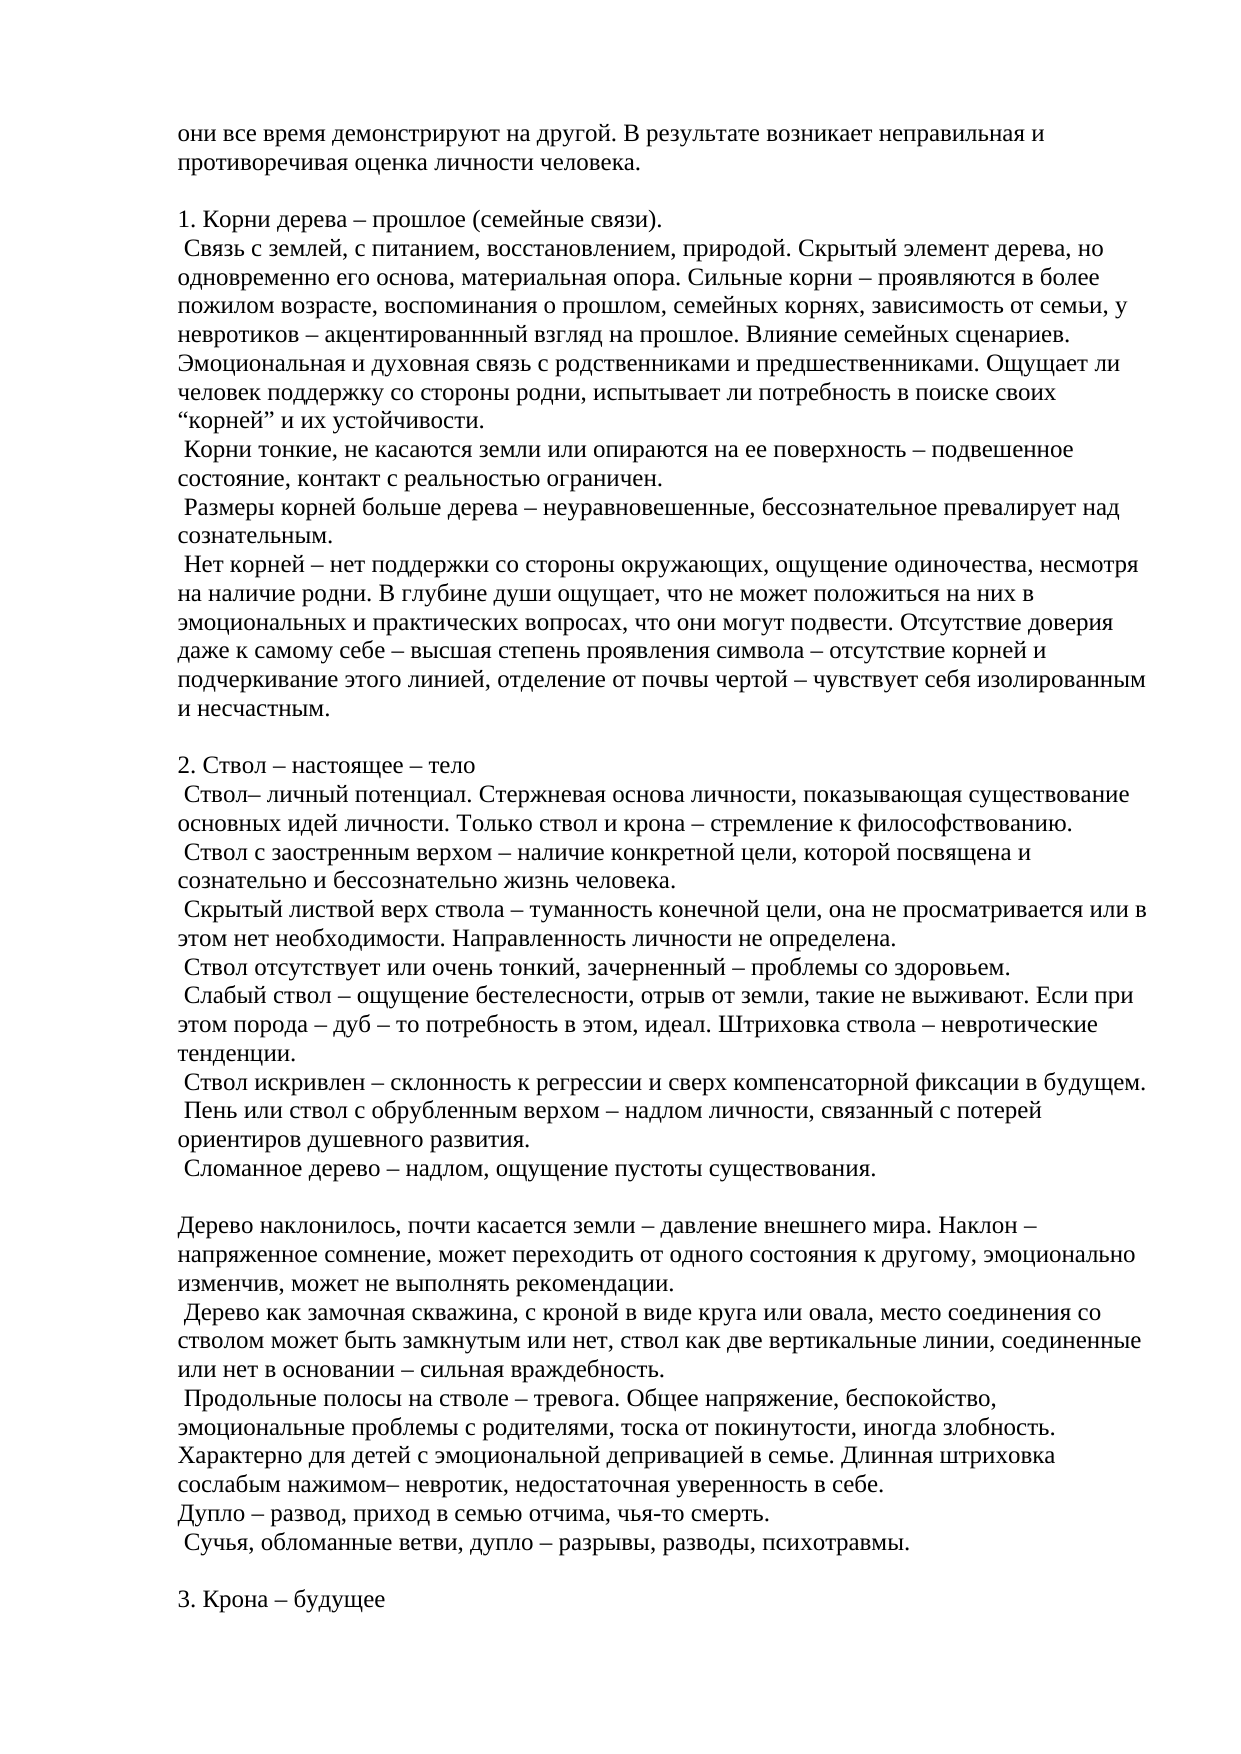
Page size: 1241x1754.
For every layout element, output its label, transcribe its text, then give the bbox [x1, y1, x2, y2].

text Сучья, обломанные ветви, дупло – разрывы, разводы, психотравмы. [177, 1527, 1152, 1556]
text Корни тонкие, не касаются земли или опираются на ее поверхность – подвешенное состояние, контакт с реальностью ограничен. [177, 434, 1152, 492]
text Дерево наклонилось, почти касается земли – давление внешнего мира. Наклон – напряженное сомнение, может переходить от одного состояния к другому, эмоционально изменчив, может не выполнять рекомендации. [177, 1211, 1152, 1297]
text Пень или ствол с обрубленным верхом – надлом личности, связанный с потерей ориентиров душевного развития. [177, 1096, 1152, 1153]
text Ствол отсутствует или очень тонкий, зачерненный – проблемы со здоровьем. [177, 952, 1152, 981]
text Ствол– личный потенциал. Стержневая основа личности, показывающая существование основных идей личности. Только ствол и крона – стремление к философствованию. [177, 779, 1152, 837]
text 2. Ствол – настоящее – тело [177, 751, 1152, 779]
text Слабый ствол – ощущение бестелесности, отрыв от земли, такие не выживают. Если при этом порода – дуб – то потребность в этом, идеал. Штриховка ствола – невротические тенденции. [177, 981, 1152, 1067]
text Продольные полосы на стволе – тревога. Общее напряжение, беспокойство, эмоциональные проблемы с родителями, тоска от покинутости, иногда злобность. Характерно для детей с эмоциональной депривацией в семье. Длинная штриховка сослабым нажимом– невротик, недостаточная уверенность в себе. [177, 1383, 1152, 1498]
text Сломанное дерево – надлом, ощущение пустоты существования. [177, 1153, 1152, 1182]
text Скрытый листвой верх ствола – туманность конечной цели, она не просматривается или в этом нет необходимости. Направленность личности не определена. [177, 894, 1152, 952]
text Дерево как замочная скважина, с кроной в виде круга или овала, место соединения со стволом может быть замкнутым или нет, ствол как две вертикальные линии, соединенные или нет в основании – сильная враждебность. [177, 1297, 1152, 1383]
text Ствол с заостренным верхом – наличие конкретной цели, которой посвящена и сознательно и бессознательно жизнь человека. [177, 837, 1152, 894]
text 1. Корни дерева – прошлое (семейные связи). [177, 204, 1152, 233]
text Нет корней – нет поддержки со стороны окружающих, ощущение одиночества, несмотря на наличие родни. В глубине души ощущает, что не может положиться на них в эмоциональных и практических вопросах, что они могут подвести. Отсутствие доверия даже к самому себе – высшая степень проявления символа – отсутствие корней и подчеркивание этого линией, отделение от почвы чертой – чувствует себя изолированным и несчастным. [177, 549, 1152, 722]
text Ствол искривлен – склонность к регрессии и сверх компенсаторной фиксации в будущем. [177, 1067, 1152, 1096]
text Размеры корней больше дерева – неуравновешенные, бессознательное превалирует над сознательным. [177, 492, 1152, 549]
text Связь с землей, с питанием, восстановлением, природой. Скрытый элемент дерева, но одновременно его основа, материальная опора. Сильные корни – проявляются в более пожилом возрасте, воспоминания о прошлом, семейных корнях, зависимость от семьи, у невротиков – акцентированнный взгляд на прошлое. Влияние семейных сценариев. Эмоциональная и духовная связь с родственниками и предшественниками. Ощущает ли человек поддержку со стороны родни, испытывает ли потребность в поиске своих “корней” и их устойчивости. [177, 233, 1152, 434]
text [177, 118, 1152, 176]
text Дупло – развод, приход в семью отчима, чья-то смерть. [177, 1498, 1152, 1527]
text 3. Крона – будущее [177, 1584, 1152, 1613]
